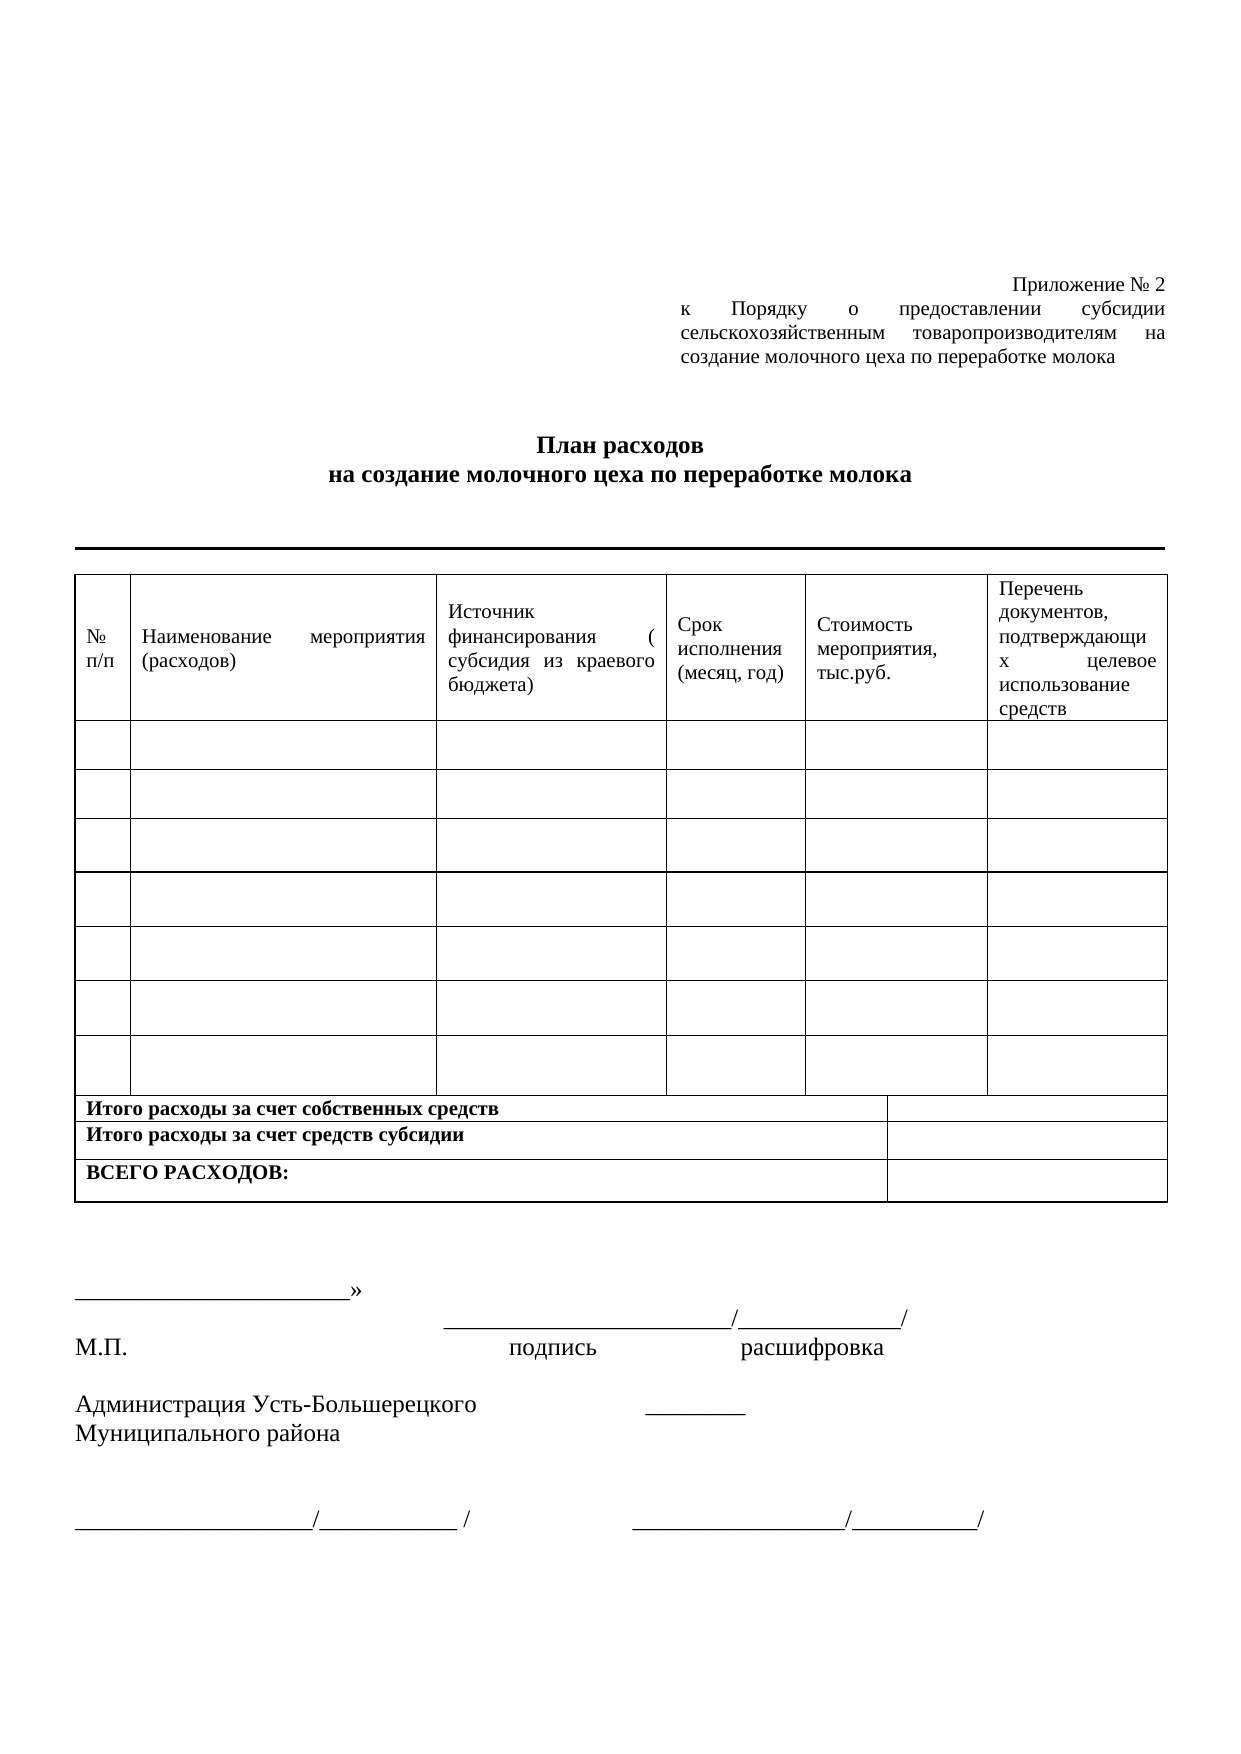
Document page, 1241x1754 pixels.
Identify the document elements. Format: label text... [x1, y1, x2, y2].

table_cell [988, 981, 1167, 1035]
table_header № п/п [76, 575, 130, 720]
table_header Перечень документов, подтверждающих целевое использование средств [988, 575, 1167, 720]
text Муниципального района [31, 1418, 1165, 1447]
table_cell [667, 819, 805, 871]
table_cell [76, 873, 130, 926]
text ___________________/___________ / _________________/__________/ [31, 1504, 1165, 1533]
table_cell [131, 721, 436, 769]
table_cell [437, 873, 666, 926]
text Администрация Усть-Большерецкого ________ [75, 1389, 1165, 1418]
table_cell [806, 819, 987, 871]
table_cell [806, 927, 987, 980]
table_header Срок исполнения (месяц, год) [667, 575, 805, 720]
table_cell Итого расходы за счет средств субсидии [76, 1122, 887, 1159]
table_cell [988, 873, 1167, 926]
table_cell [988, 927, 1167, 980]
table_cell [667, 770, 805, 818]
table_cell ВСЕГО РАСХОДОВ: [76, 1160, 887, 1201]
table_cell [667, 981, 805, 1035]
table_cell [437, 1036, 666, 1095]
table_cell [76, 981, 130, 1035]
table_cell [131, 819, 436, 871]
table_cell [806, 873, 987, 926]
table_cell [667, 873, 805, 926]
text _______________________/_____________/ [399, 1303, 1165, 1332]
table_cell [437, 770, 666, 818]
text ______________________» [31, 1274, 1165, 1303]
table_cell [76, 721, 130, 769]
table_cell [806, 1036, 987, 1095]
table_cell [131, 770, 436, 818]
text на создание молочного цеха по переработке молока [75, 459, 1165, 488]
table_cell [667, 1036, 805, 1095]
table_cell [667, 721, 805, 769]
table_cell [131, 1036, 436, 1095]
table_cell [131, 927, 436, 980]
table_cell Итого расходы за счет собственных средств [76, 1096, 887, 1121]
table_cell [806, 770, 987, 818]
text План расходов [75, 430, 1165, 459]
table_cell [988, 1036, 1167, 1095]
table_cell [988, 819, 1167, 871]
table_cell [76, 770, 130, 818]
table_cell [988, 721, 1167, 769]
table_cell [76, 819, 130, 871]
table_cell [437, 721, 666, 769]
table_cell [667, 927, 805, 980]
table_header Стоимость мероприятия, тыс.руб. [806, 575, 987, 720]
table_cell [806, 981, 987, 1035]
text Приложение № 2 [75, 272, 1165, 296]
text к Порядку о предоставлении субсидии сельскохозяйственным товаропроизводителям на создание молочного цеха по переработке молока [680, 296, 1165, 368]
table_cell [888, 1160, 1167, 1201]
table_cell [988, 770, 1167, 818]
table_cell [131, 873, 436, 926]
table_header Наименование мероприятия (расходов) [131, 575, 436, 720]
table_header Источник финансирования ( субсидия из краевого бюджета) [437, 575, 666, 720]
table_cell [437, 819, 666, 871]
table_cell [437, 981, 666, 1035]
table_cell [437, 927, 666, 980]
table_cell [888, 1096, 1167, 1121]
text М.П. подпись расшифровка [31, 1332, 1165, 1361]
table_cell [76, 1036, 130, 1095]
table_cell [76, 927, 130, 980]
table_cell [806, 721, 987, 769]
table_cell [888, 1122, 1167, 1159]
table_cell [131, 981, 436, 1035]
